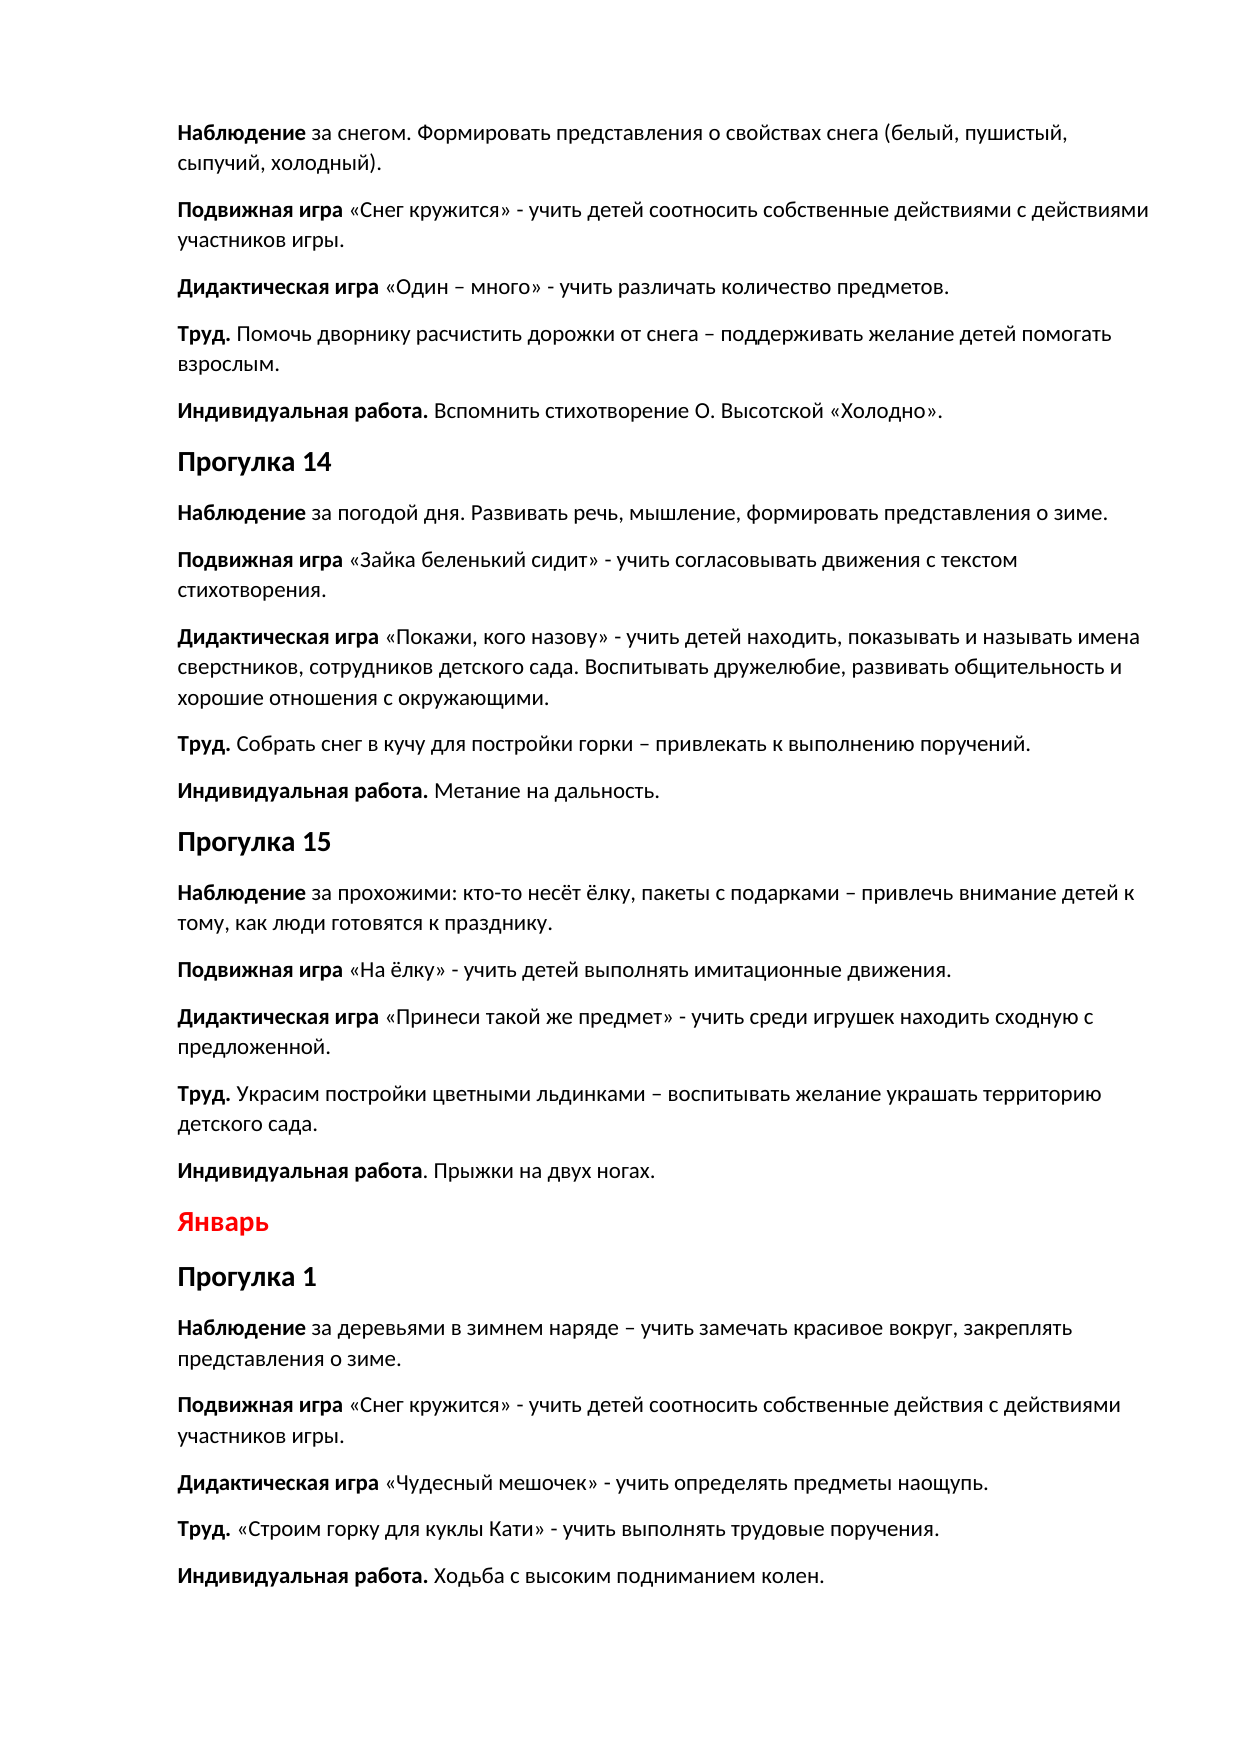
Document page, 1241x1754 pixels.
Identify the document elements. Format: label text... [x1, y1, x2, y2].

text Наблюдение за деревьями в зимнем наряде – учить замечать красивое вокруг, закреплять представления о зиме. [177, 1313, 1152, 1372]
text Подвижная игра «Снег кружится» - учить детей соотносить собственные действиями с действиями участников игры. [177, 195, 1152, 253]
text Труд. «Строим горку для куклы Кати» - учить выполнять трудовые поручения. [177, 1514, 1152, 1543]
text Прогулка 14 [177, 443, 1152, 479]
text Подвижная игра «Зайка беленький сидит» - учить согласовывать движения с текстом стихотворения. [177, 545, 1152, 603]
text Прогулка 15 [177, 823, 1152, 859]
text Дидактическая игра «Принеси такой же предмет» - учить среди игрушек находить сходную с предложенной. [177, 1002, 1152, 1061]
text Подвижная игра «Снег кружится» - учить детей соотносить собственные действия с действиями участников игры. [177, 1391, 1152, 1449]
text Январь [177, 1203, 1152, 1239]
text Наблюдение за снегом. Формировать представления о свойствах снега (белый, пушистый, сыпучий, холодный). [177, 118, 1152, 176]
text Индивидуальная работа. Метание на дальность. [177, 776, 1152, 804]
text Индивидуальная работа. Ходьба с высоким подниманием колен. [177, 1561, 1152, 1589]
text Подвижная игра «На ёлку» - учить детей выполнять имитационные движения. [177, 955, 1152, 983]
text Дидактическая игра «Один – много» - учить различать количество предметов. [177, 272, 1152, 300]
text Наблюдение за прохожими: кто-то несёт ёлку, пакеты с подарками – привлечь внимание детей к тому, как люди готовятся к празднику. [177, 878, 1152, 937]
text Труд. Помочь дворнику расчистить дорожки от снега – поддерживать желание детей помогать взрослым. [177, 319, 1152, 377]
text Труд. Собрать снег в кучу для постройки горки – привлекать к выполнению поручений. [177, 729, 1152, 757]
text Индивидуальная работа. Вспомнить стихотворение О. Высотской «Холодно». [177, 396, 1152, 424]
text Прогулка 1 [177, 1258, 1152, 1294]
text Дидактическая игра «Покажи, кого назову» - учить детей находить, показывать и называть имена сверстников, сотрудников детского сада. Воспитывать дружелюбие, развивать общительность и хорошие отношения с окружающими. [177, 622, 1152, 711]
text Наблюдение за погодой дня. Развивать речь, мышление, формировать представления о зиме. [177, 498, 1152, 526]
text Дидактическая игра «Чудесный мешочек» - учить определять предметы наощупь. [177, 1468, 1152, 1496]
text Труд. Украсим постройки цветными льдинками – воспитывать желание украшать территорию детского сада. [177, 1079, 1152, 1138]
text Индивидуальная работа. Прыжки на двух ногах. [177, 1156, 1152, 1184]
